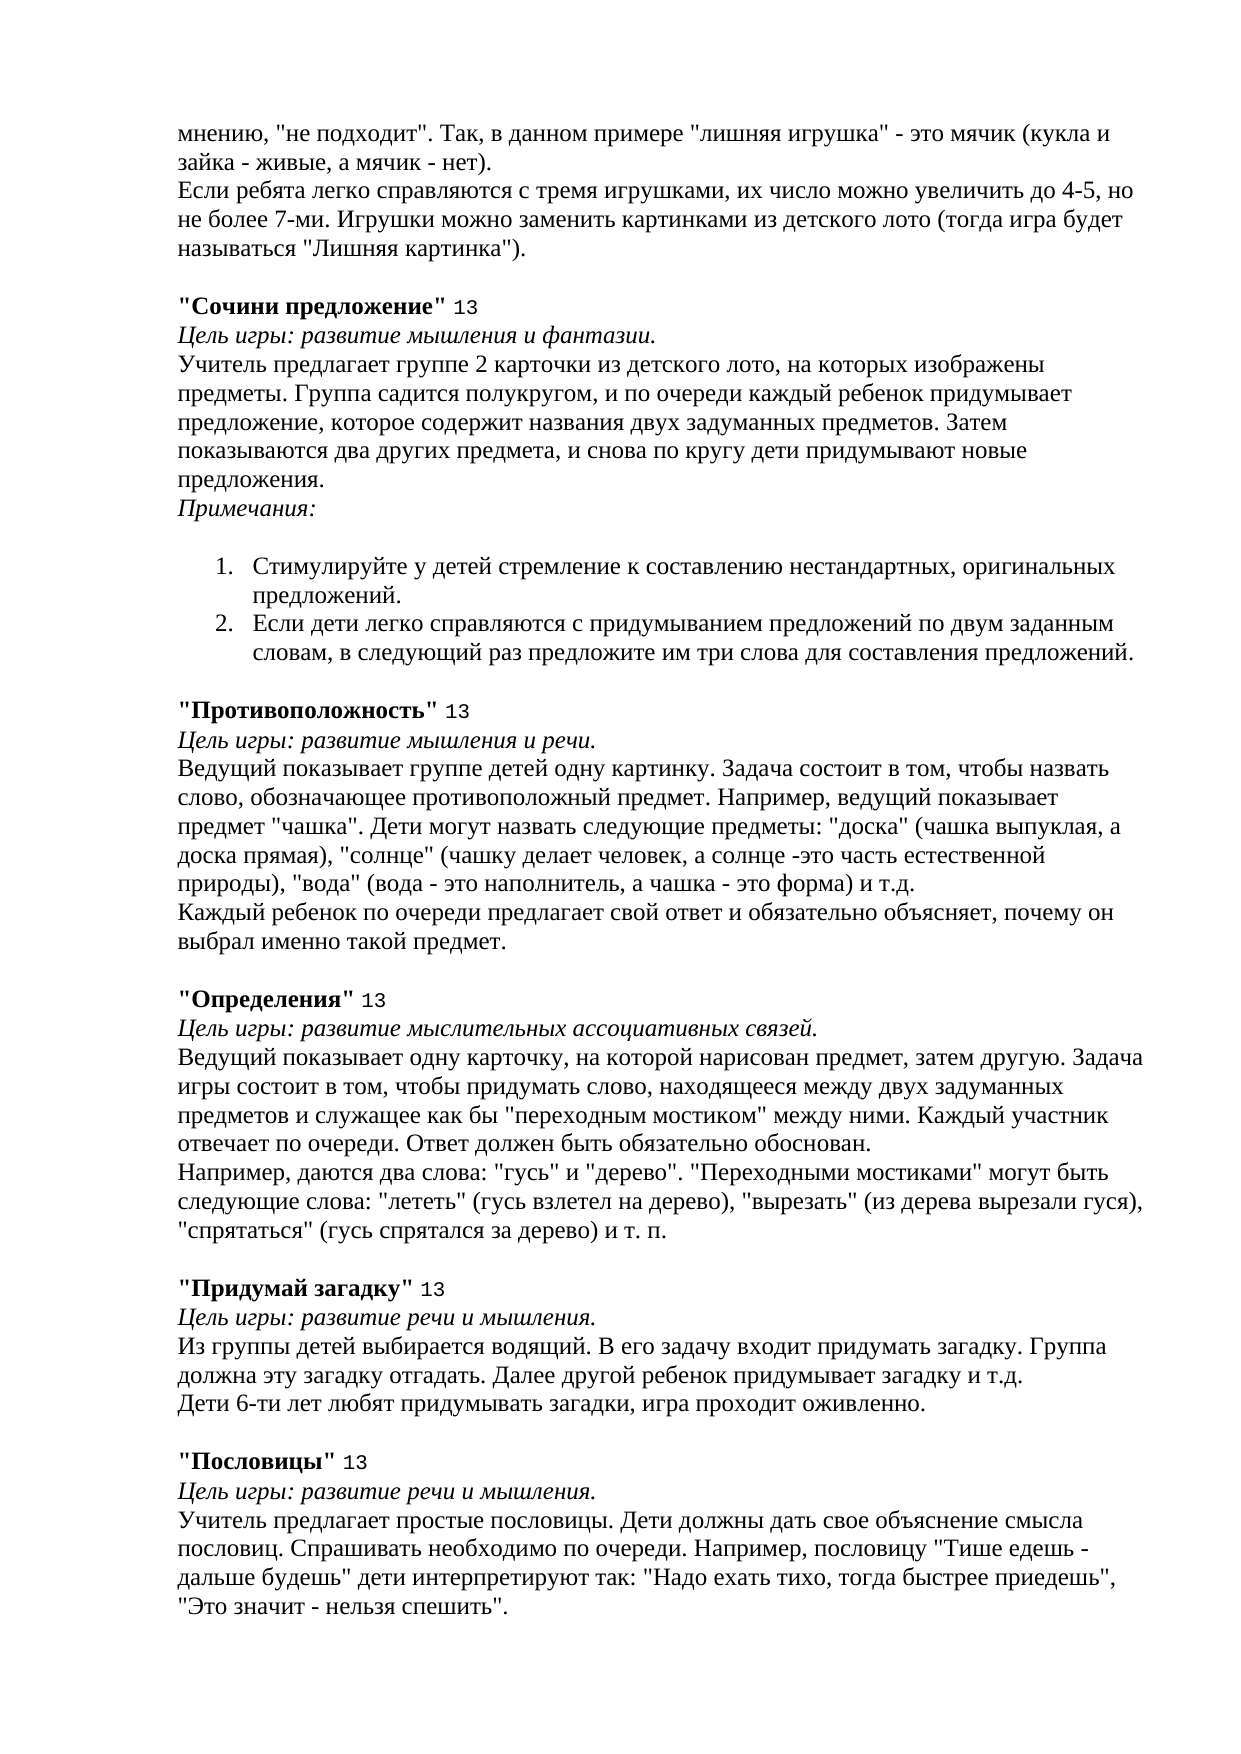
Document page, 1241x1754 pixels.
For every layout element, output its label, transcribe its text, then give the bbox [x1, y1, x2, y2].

text "Придумай загадку" 13 Цель игры: развитие речи и мышления. Из группы детей выбирается водящий. В его задачу входит придумать загадку. Группа должна эту загадку отгадать. Далее другой ребенок придумывает загадку и т.д. Дети 6-ти лет любят придумывать загадки, игра проходит оживленно. [177, 1273, 1152, 1417]
text "Сочини предложение" 13 Цель игры: развитие мышления и фантазии. Учитель предлагает группе 2 карточки из детского лото, на которых изображены предметы. Группа садится полукругом, и по очереди каждый ребенок придумывает предложение, которое содержит названия двух задуманных предметов. Затем показываются два других предмета, и снова по кругу дети придумывают новые предложения. Примечания: [177, 291, 1152, 522]
text "Противоположность" 13 Цель игры: развитие мышления и речи. Ведущий показывает группе детей одну картинку. Задача состоит в том, чтобы назвать слово, обозначающее противоположный предмет. Например, ведущий показывает предмет "чашка". Дети могут назвать следующие предметы: "доска" (чашка выпуклая, а доска прямая), "солнце" (чашку делает человек, а солнце -это часть естественной природы), "вода" (вода - это наполнитель, а чашка - это форма) и т.д. Каждый ребенок по очереди предлагает свой ответ и обязательно объясняет, почему он выбрал именно такой предмет. [177, 695, 1152, 955]
text "Определения" 13 Цель игры: развитие мыслительных ассоциативных связей. Ведущий показывает одну карточку, на которой нарисован предмет, затем другую. Задача игры состоит в том, чтобы придумать слово, находящееся между двух задуманных предметов и служащее как бы "переходным мостиком" между ними. Каждый участник отвечает по очереди. Ответ должен быть обязательно обоснован. Например, даются два слова: "гусь" и "дерево". "Переходными мостиками" могут быть следующие слова: "лететь" (гусь взлетел на дерево), "вырезать" (из дерева вырезали гуся), "спрятаться" (гусь спрятался за дерево) и т. п. [177, 984, 1152, 1243]
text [177, 1446, 1152, 1620]
list Стимулируйте у детей стремление к составлению нестандартных, оригинальных предложений. [215, 551, 1152, 608]
list Если дети легко справляются с придумыванием предложений по двум заданным словам, в следующий раз предложите им три слова для составления предложений. [215, 608, 1152, 666]
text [177, 118, 1152, 262]
